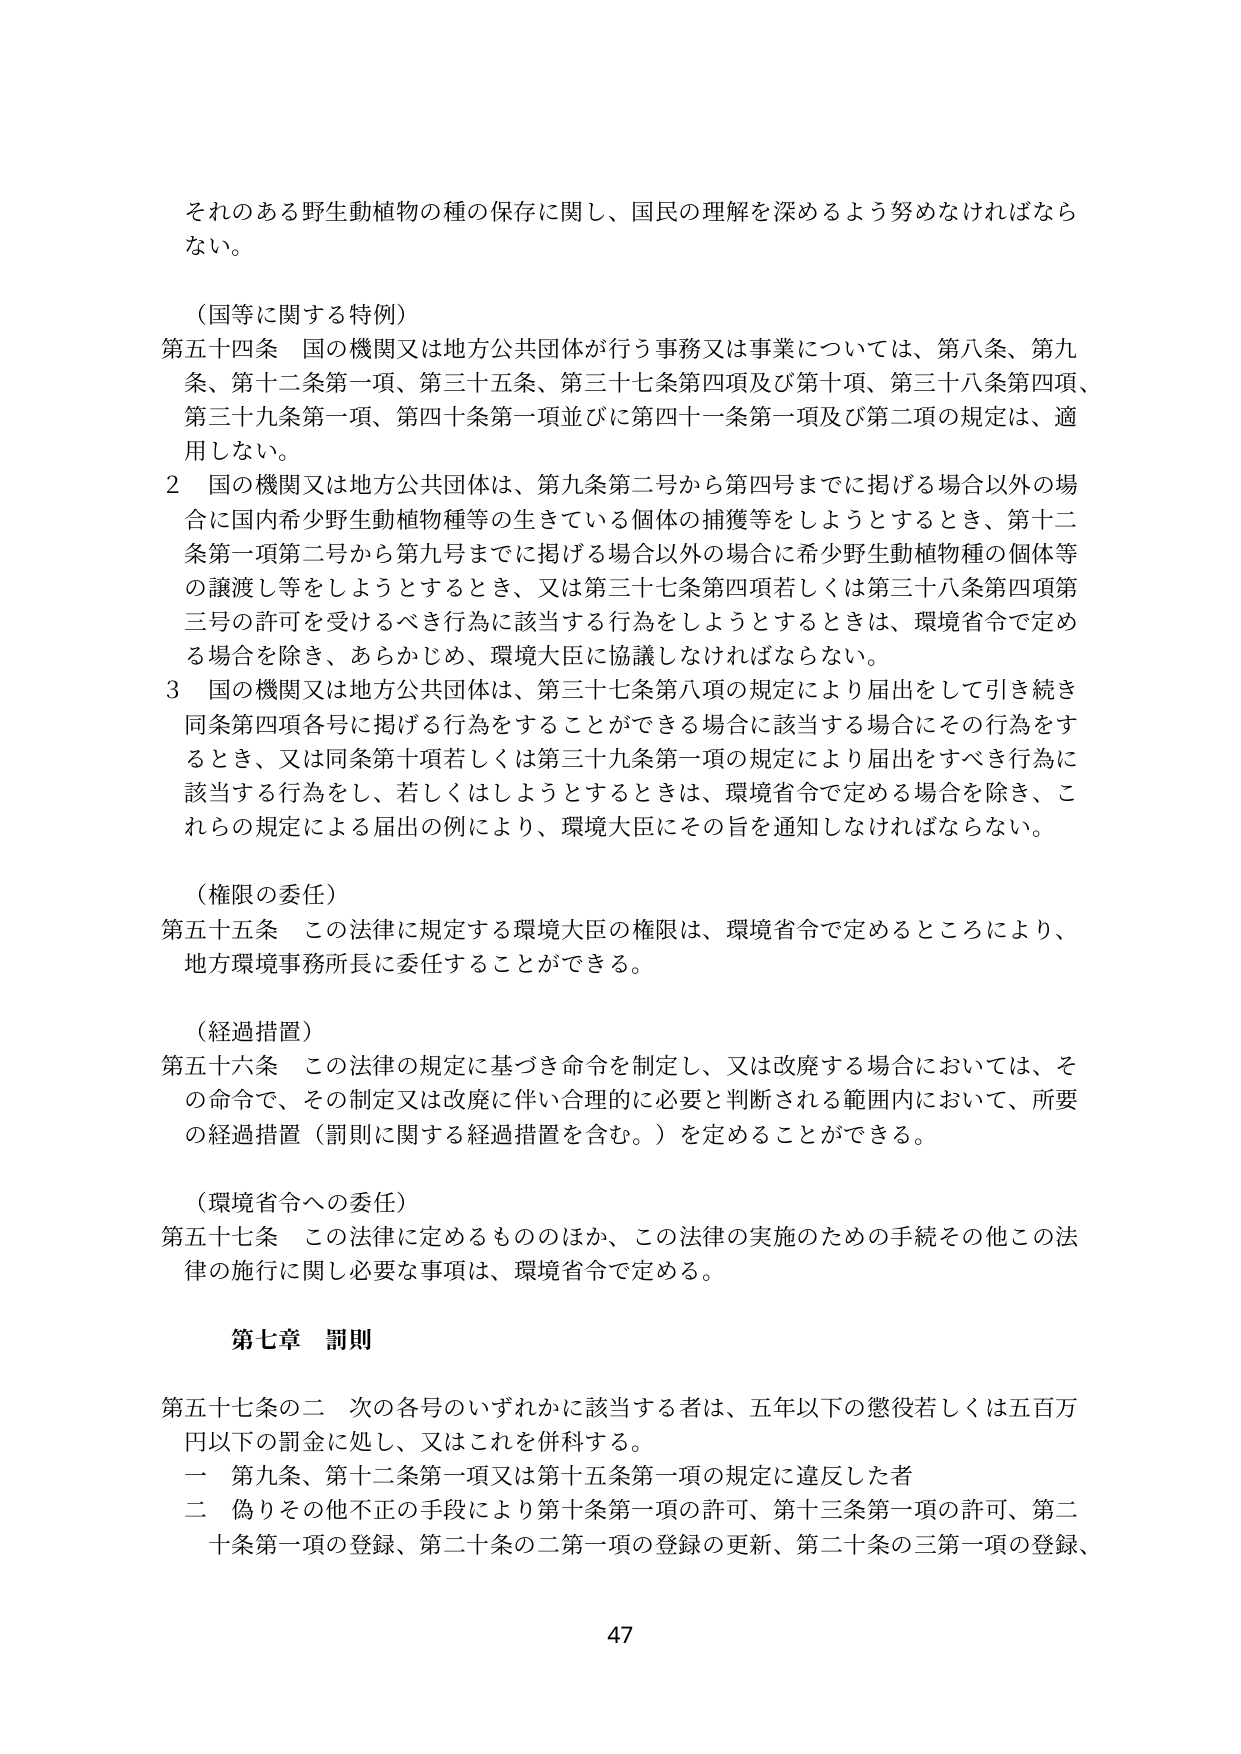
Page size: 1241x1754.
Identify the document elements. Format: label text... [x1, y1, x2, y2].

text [161, 194, 1079, 262]
text （権限の委任） [184, 877, 1079, 911]
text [184, 1492, 1079, 1560]
text 第五十五条 この法律に規定する環境大臣の権限は、環境省令で定めるところにより、地方環境事務所長に委任することができる。 [161, 911, 1079, 979]
text 第七章 罰則 [230, 1321, 1079, 1355]
text （環境省令への委任） [184, 1184, 1079, 1219]
text 第五十七条 この法律に定めるもののほか、この法律の実施のための手続その他この法律の施行に関し必要な事項は、環境省令で定める。 [161, 1219, 1079, 1287]
text ３ 国の機関又は地方公共団体は、第三十七条第八項の規定により届出をして引き続き同条第四項各号に掲げる行為をすることができる場合に該当する場合にその行為をするとき、又は同条第十項若しくは第三十九条第一項の規定により届出をすべき行為に該当する行為をし、若しくはしようとするときは、環境省令で定める場合を除き、これらの規定による届出の例により、環境大臣にその旨を通知しなければならない。 [161, 672, 1079, 843]
text 第五十七条の二 次の各号のいずれかに該当する者は、五年以下の懲役若しくは五百万円以下の罰金に処し、又はこれを併科する。 [161, 1389, 1079, 1458]
text （国等に関する特例） [184, 296, 1079, 330]
text 第五十四条 国の機関又は地方公共団体が行う事務又は事業については、第八条、第九条、第十二条第一項、第三十五条、第三十七条第四項及び第十項、第三十八条第四項、第三十九条第一項、第四十条第一項並びに第四十一条第一項及び第二項の規定は、適用しない。 [161, 330, 1079, 467]
text 第五十六条 この法律の規定に基づき命令を制定し、又は改廃する場合においては、その命令で、その制定又は改廃に伴い合理的に必要と判断される範囲内において、所要の経過措置（罰則に関する経過措置を含む。）を定めることができる。 [161, 1048, 1079, 1150]
text ２ 国の機関又は地方公共団体は、第九条第二号から第四号までに掲げる場合以外の場合に国内希少野生動植物種等の生きている個体の捕獲等をしようとするとき、第十二条第一項第二号から第九号までに掲げる場合以外の場合に希少野生動植物種の個体等の譲渡し等をしようとするとき、又は第三十七条第四項若しくは第三十八条第四項第三号の許可を受けるべき行為に該当する行為をしようとするときは、環境省令で定める場合を除き、あらかじめ、環境大臣に協議しなければならない。 [161, 467, 1079, 672]
text （経過措置） [184, 1014, 1079, 1048]
text 一 第九条、第十二条第一項又は第十五条第一項の規定に違反した者 [184, 1458, 1079, 1492]
